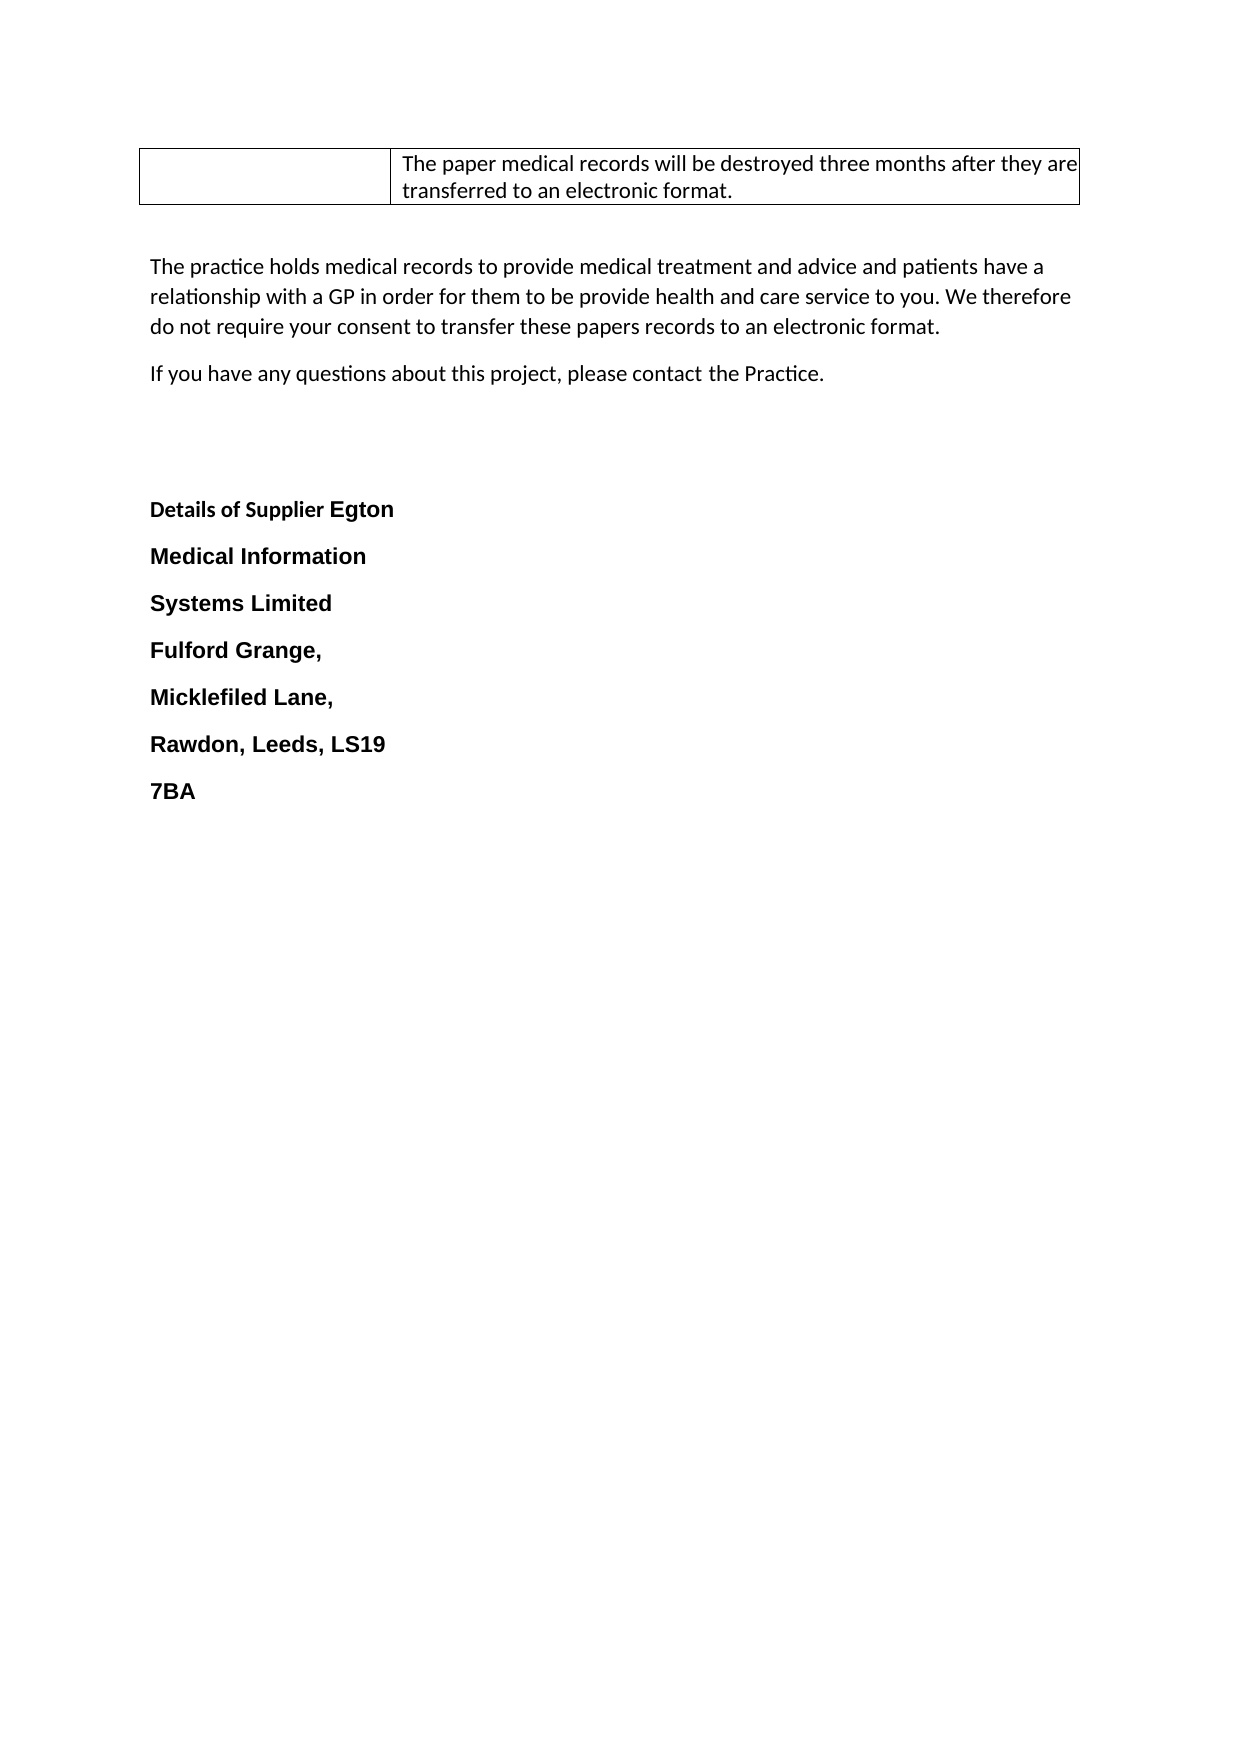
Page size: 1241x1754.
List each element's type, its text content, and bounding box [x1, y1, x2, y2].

subtitle Fulford Grange, Micklefiled Lane, Rawdon, Leeds, LS19 7BA [150, 617, 394, 804]
text If you have any questions about this project, please contact the Practice. [150, 359, 1101, 387]
table_header [140, 149, 390, 204]
table_header The paper medical records will be destroyed three months after they are transferred to an electronic format. [391, 149, 1079, 204]
text The practice holds medical records to provide medical treatment and advice and patients have a relationship with a GP in order for them to be provide health and care service to you. We therefore do not require your consent to transfer these papers records to an electronic format. [150, 252, 1075, 340]
subtitle Details of Supplier Egton Medical Information Systems Limited [150, 476, 394, 617]
